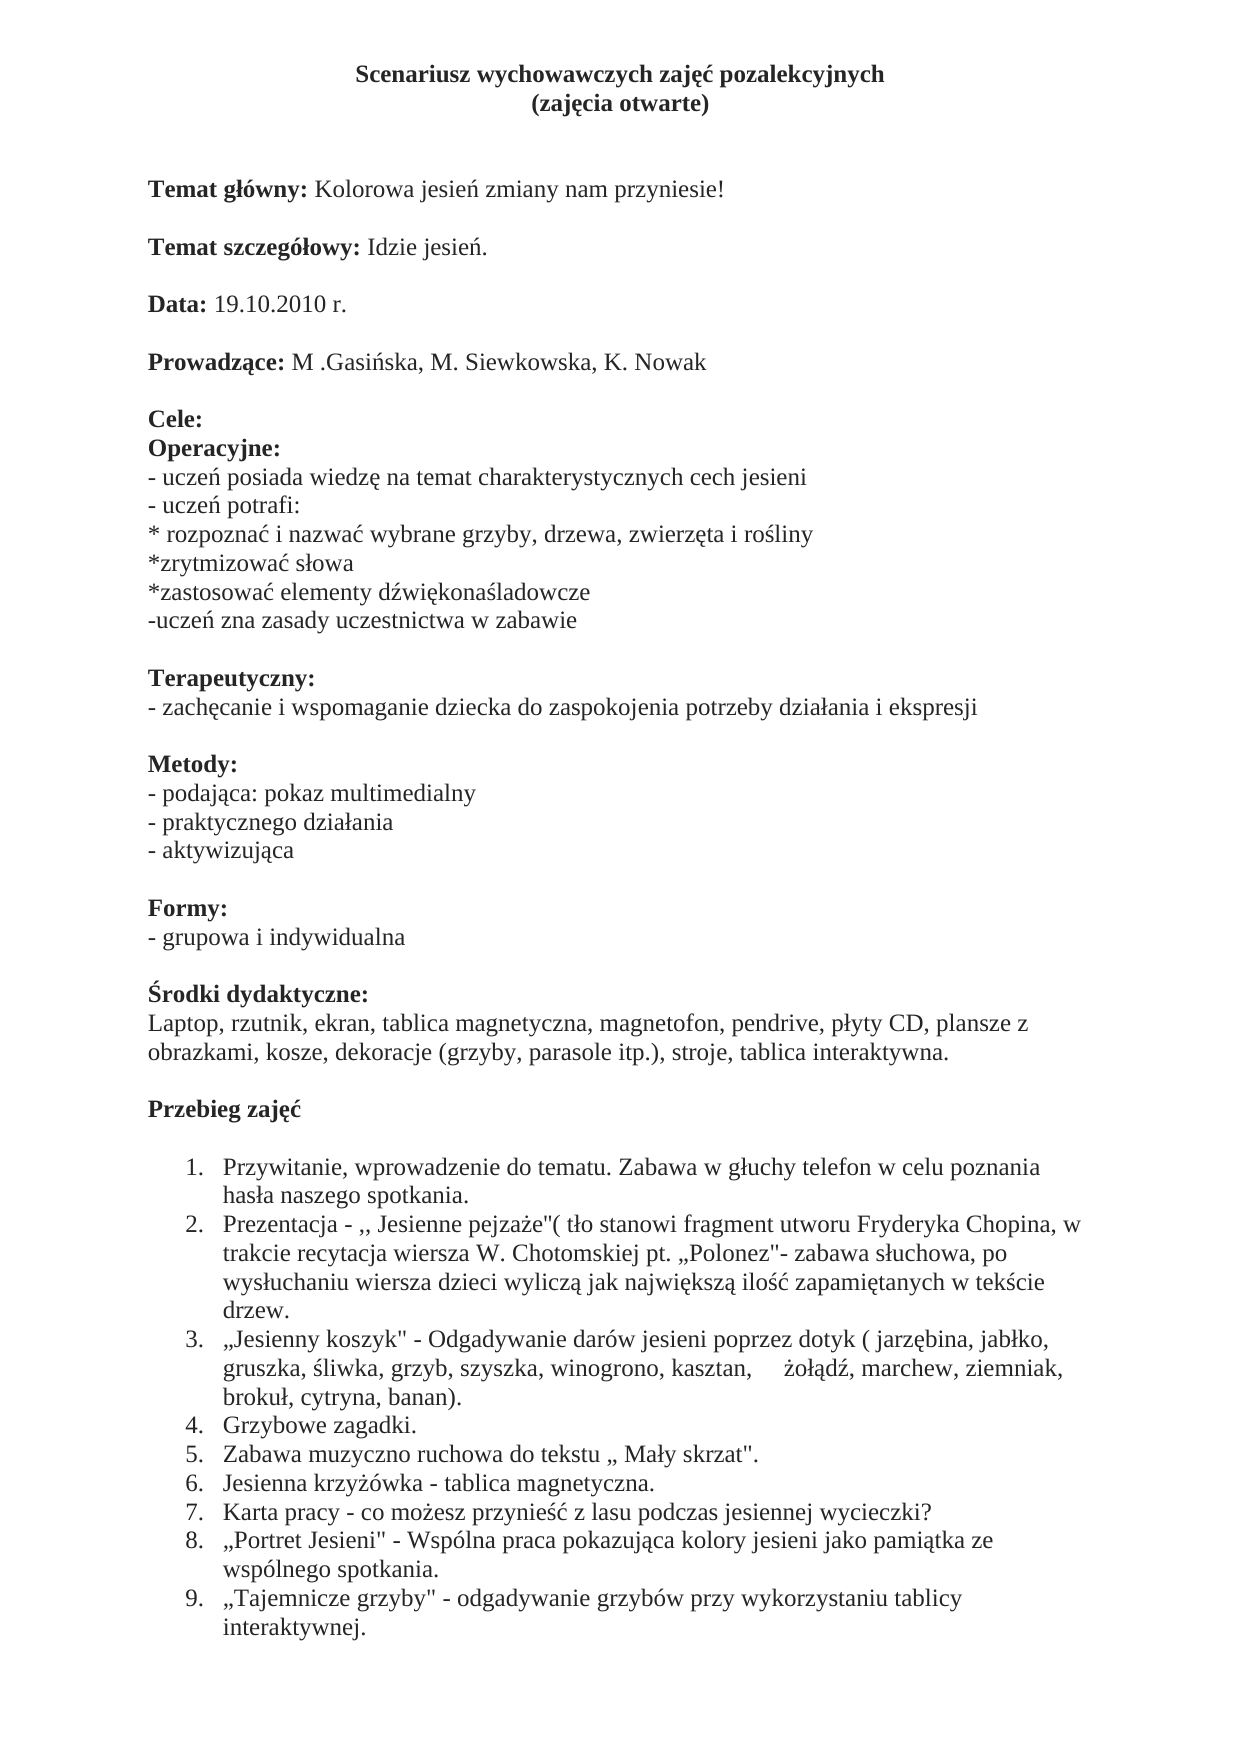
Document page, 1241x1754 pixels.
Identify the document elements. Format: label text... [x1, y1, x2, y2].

text Formy: [148, 893, 1093, 922]
text - zachęcanie i wspomaganie dziecka do zaspokojenia potrzeby działania i ekspresji [148, 692, 1093, 720]
text - aktywizująca [148, 835, 1093, 864]
list Przywitanie, wprowadzenie do tematu. Zabawa w głuchy telefon w celu poznania hasła naszego spotkania. [185, 1152, 1093, 1209]
list Grzybowe zagadki. [185, 1410, 1093, 1439]
text Data: 19.10.2010 r. [148, 289, 1093, 318]
text Metody: [148, 749, 1093, 778]
text - uczeń posiada wiedzę na temat charakterystycznych cech jesieni [148, 462, 1093, 490]
text Prowadzące: M .Gasińska, M. Siewkowska, K. Nowak [148, 347, 1093, 375]
list Jesienna krzyżówka - tablica magnetyczna. [185, 1468, 1093, 1497]
text Przebieg zajęć [148, 1094, 1093, 1123]
list „Portret Jesieni" - Wspólna praca pokazująca kolory jesieni jako pamiątka ze wspólnego spotkania. [185, 1525, 1093, 1583]
list Zabawa muzyczno ruchowa do tekstu „ Mały skrzat". [185, 1439, 1093, 1468]
text - grupowa i indywidualna [148, 922, 1093, 950]
text - uczeń potrafi: [148, 490, 1093, 519]
text Terapeutyczny: [148, 663, 1093, 692]
list Prezentacja - ,, Jesienne pejzaże''( tło stanowi fragment utworu Fryderyka Chopina, w trakcie recytacja wiersza W. Chotomskiej pt. „Polonez"- zabawa słuchowa, po wysłuchaniu wiersza dzieci wyliczą jak największą ilość zapamiętanych w tekście drzew. [185, 1209, 1093, 1324]
list Karta pracy - co możesz przynieść z lasu podczas jesiennej wycieczki? [185, 1497, 1093, 1525]
text -uczeń zna zasady uczestnictwa w zabawie [148, 605, 1093, 634]
text Temat główny: Kolorowa jesień zmiany nam przyniesie! [148, 174, 1093, 203]
text Laptop, rzutnik, ekran, tablica magnetyczna, magnetofon, pendrive, płyty CD, plansze z obrazkami, kosze, dekoracje (grzyby, parasole itp.), stroje, tablica interaktywna. [148, 1008, 1093, 1065]
text (zajęcia otwarte) [148, 88, 1093, 117]
list „Jesienny koszyk" - Odgadywanie darów jesieni poprzez dotyk ( jarzębina, jabłko, gruszka, śliwka, grzyb, szyszka, winogrono, kasztan, żołądź, marchew, ziemniak, brokuł, cytryna, banan). [185, 1324, 1093, 1410]
text Środki dydaktyczne: [148, 979, 1093, 1008]
text *zastosować elementy dźwiękonaśladowcze [148, 577, 1093, 605]
text Operacyjne: [148, 433, 1093, 462]
text *zrytmizować słowa [148, 548, 1093, 577]
text - podająca: pokaz multimedialny [148, 778, 1093, 807]
text - praktycznego działania [148, 807, 1093, 835]
text Temat szczegółowy: Idzie jesień. [148, 232, 1093, 260]
text Cele: [148, 404, 1093, 433]
text Scenariusz wychowawczych zajęć pozalekcyjnych [148, 59, 1093, 88]
text * rozpoznać i nazwać wybrane grzyby, drzewa, zwierzęta i rośliny [148, 519, 1093, 548]
list „Tajemnicze grzyby" - odgadywanie grzybów przy wykorzystaniu tablicy interaktywnej. [185, 1583, 1093, 1640]
